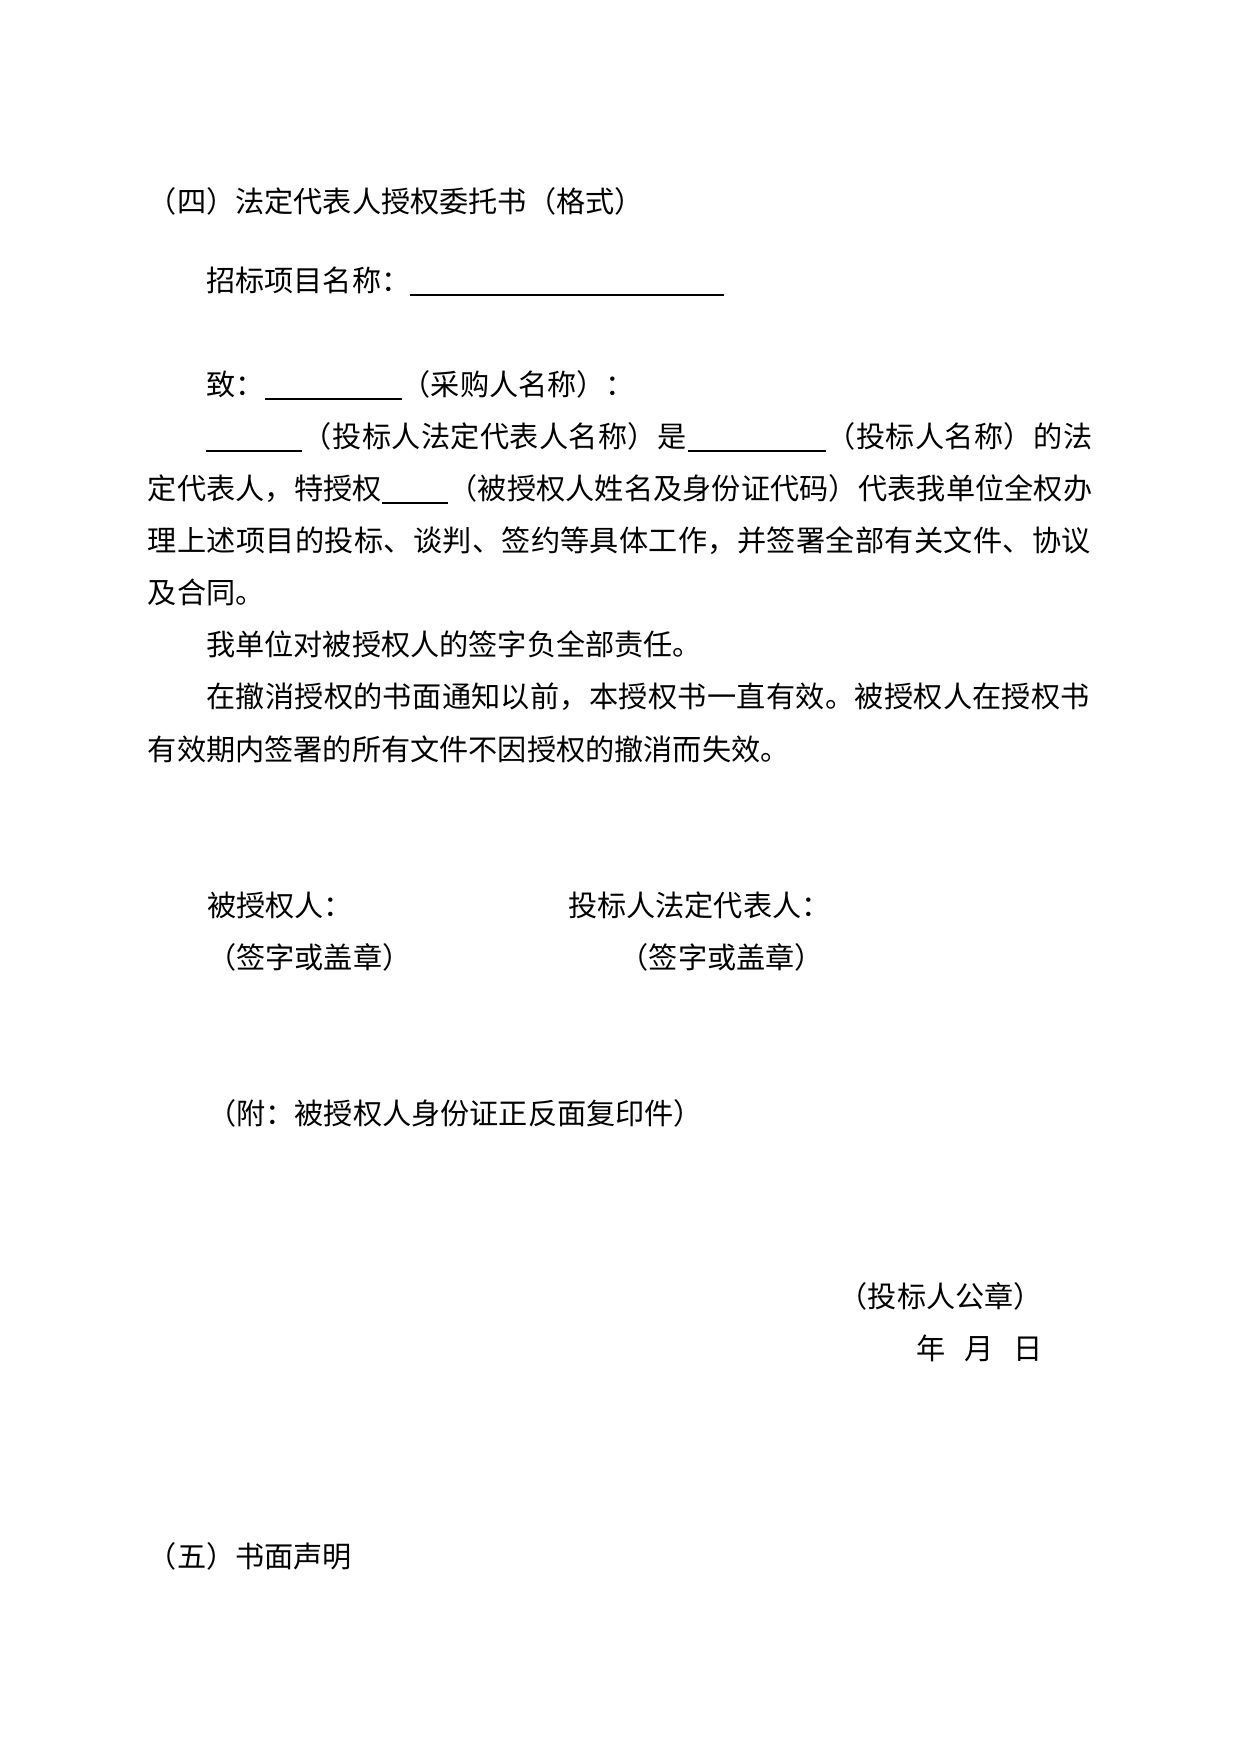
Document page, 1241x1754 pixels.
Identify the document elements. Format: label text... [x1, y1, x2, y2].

text 我单位对被授权人的签字负全部责任。 [148, 614, 1092, 666]
text （投标人公章） [148, 1266, 1042, 1318]
text 被授权人： 投标人法定代表人： [148, 874, 1092, 927]
text （投标人法定代表人名称）是 （投标人名称）的法定代表人，特授权 （被授权人姓名及身份证代码）代表我单位全权办理上述项目的投标、谈判、签约等具体工作，并签署全部有关文件、协议及合同。 [148, 406, 1092, 614]
text 在撤消授权的书面通知以前，本授权书一直有效。被授权人在授权书有效期内签署的所有文件不因授权的撤消而失效。 [148, 666, 1092, 770]
text （附：被授权人身份证正反面复印件） [148, 1083, 1092, 1135]
text 致： （采购人名称）： [148, 354, 1092, 406]
text 招标项目名称： [148, 249, 1092, 302]
text （签字或盖章） （签字或盖章） [148, 927, 1092, 979]
text （五）书面声明 [148, 1526, 1042, 1578]
text （四）法定代表人授权委托书（格式） [148, 171, 1092, 223]
text 年 月 日 [148, 1318, 1042, 1370]
